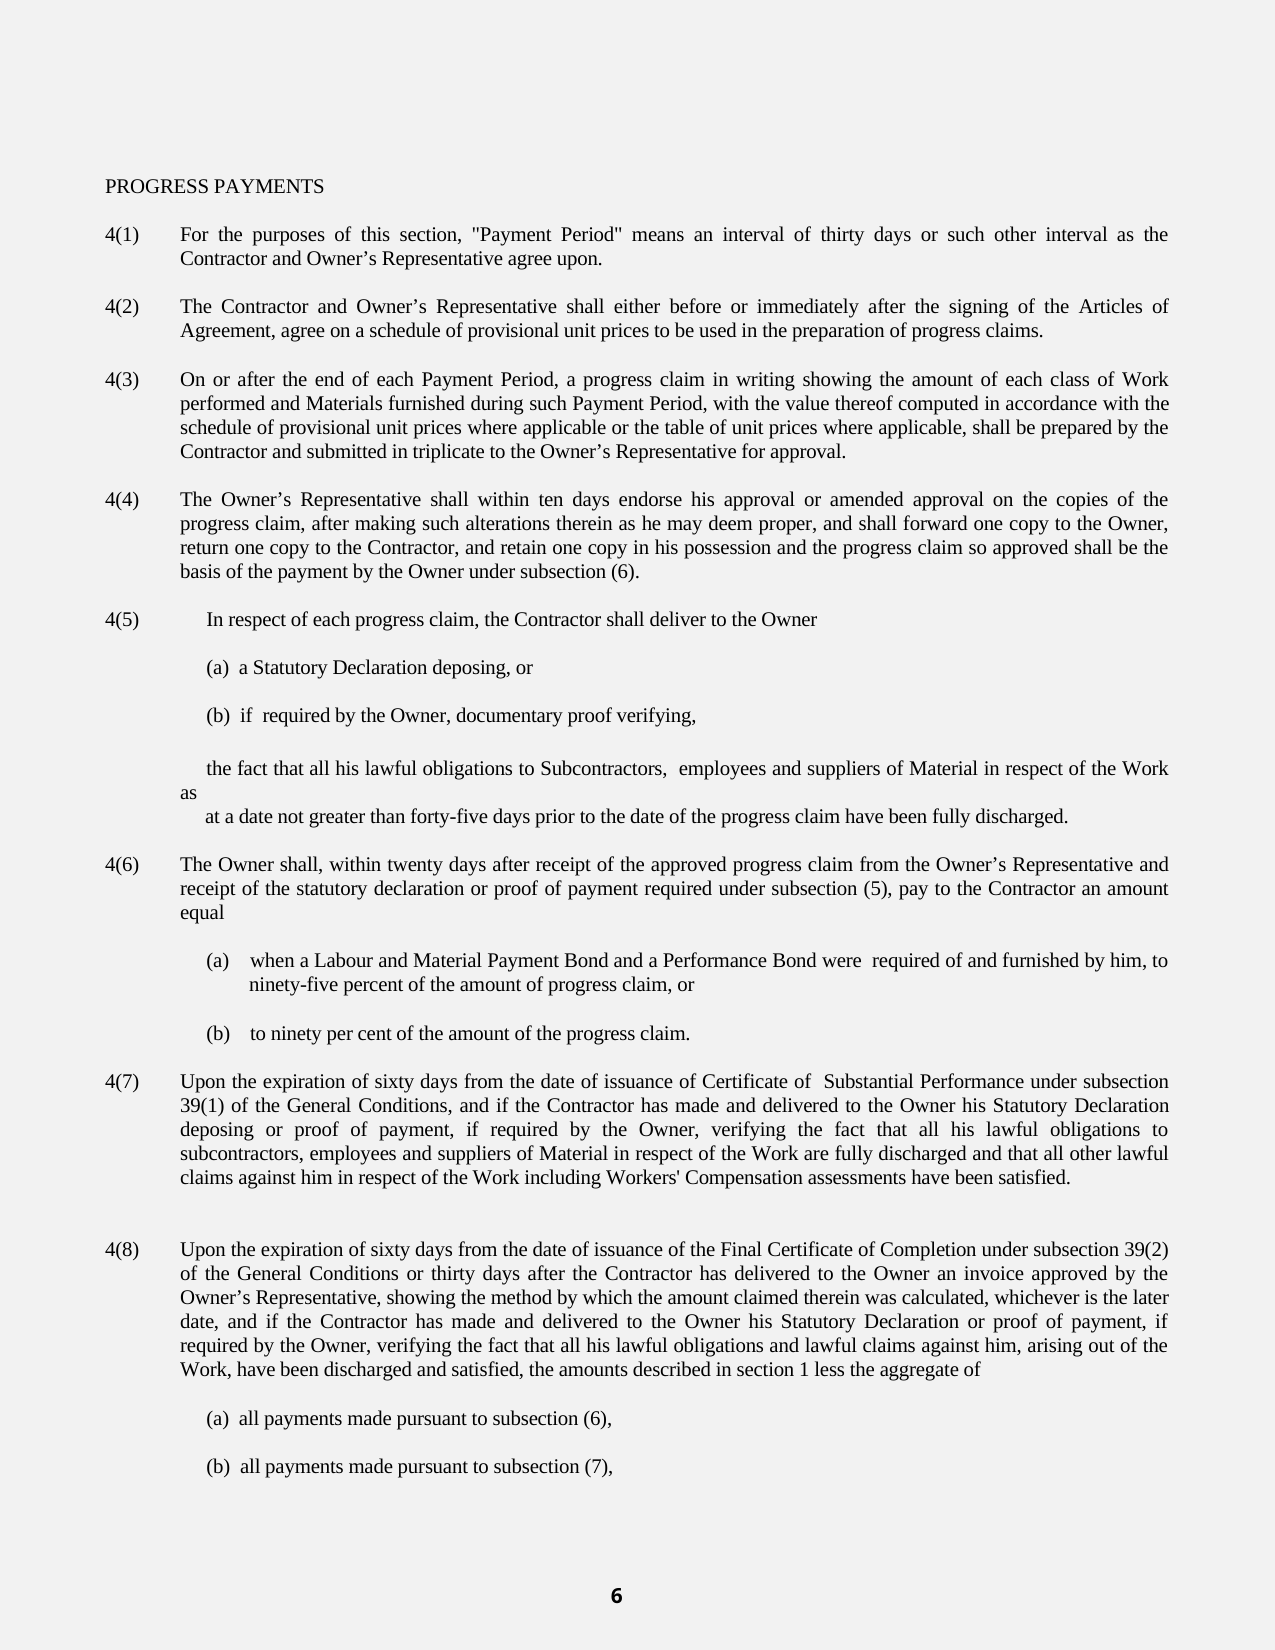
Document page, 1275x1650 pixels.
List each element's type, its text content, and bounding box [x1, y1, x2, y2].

text (a) when a Labour and Material Payment Bond and a Performance Bond were required of and furnished by him, to ninety-five percent of the amount of progress claim, or [105, 948, 1170, 996]
text 4(4) The Owner’s Representative shall within ten days endorse his approval or amended approval on the copies of the progress claim, after making such alterations therein as he may deem proper, and shall forward one copy to the Owner, return one copy to the Contractor, and retain one copy in his possession and the progress claim so approved shall be the basis of the payment by the Owner under subsection (6). [105, 487, 1170, 583]
text (b) all payments made pursuant to subsection (7), [105, 1454, 1170, 1478]
text 4(6) The Owner shall, within twenty days after receipt of the approved progress claim from the Owner’s Representative and receipt of the statutory declaration or proof of payment required under subsection (5), pay to the Contractor an amount equal [105, 852, 1170, 924]
text PROGRESS PAYMENTS [105, 174, 1170, 198]
text (a) a Statutory Declaration deposing, or [105, 655, 1170, 679]
text 4(7) Upon the expiration of sixty days from the date of issuance of Certificate of Substantial Performance under subsection 39(1) of the General Conditions, and if the Contractor has made and delivered to the Owner his Statutory Declaration deposing or proof of payment, if required by the Owner, verifying the fact that all his lawful obligations to subcontractors, employees and suppliers of Material in respect of the Work are fully discharged and that all other lawful claims against him in respect of the Work including Workers' Compensation assessments have been satisfied. [105, 1069, 1170, 1189]
text 4(8) Upon the expiration of sixty days from the date of issuance of the Final Certificate of Completion under subsection 39(2) of the General Conditions or thirty days after the Contractor has delivered to the Owner an invoice approved by the Owner’s Representative, showing the method by which the amount claimed therein was calculated, whichever is the later date, and if the Contractor has made and delivered to the Owner his Statutory Declaration or proof of payment, if required by the Owner, verifying the fact that all his lawful obligations and lawful claims against him, arising out of the Work, have been discharged and satisfied, the amounts described in section 1 less the aggregate of [105, 1237, 1170, 1381]
text at a date not greater than forty-five days prior to the date of the progress claim have been fully discharged. [180, 804, 1170, 828]
text the fact that all his lawful obligations to Subcontractors, employees and suppliers of Material in respect of the Work as [180, 756, 1170, 804]
text 4(2) The Contractor and Owner’s Representative shall either before or immediately after the signing of the Articles of Agreement, agree on a schedule of provisional unit prices to be used in the preparation of progress claims. [105, 294, 1170, 342]
text (b) if required by the Owner, documentary proof verifying, [105, 703, 1170, 727]
text 4(3) On or after the end of each Payment Period, a progress claim in writing showing the amount of each class of Work performed and Materials furnished during such Payment Period, with the value thereof computed in accordance with the schedule of provisional unit prices where applicable or the table of unit prices where applicable, shall be prepared by the Contractor and submitted in triplicate to the Owner’s Representative for approval. [105, 367, 1170, 463]
text (a) all payments made pursuant to subsection (6), [105, 1406, 1170, 1429]
text 4(5) In respect of each progress claim, the Contractor shall deliver to the Owner [105, 607, 1170, 631]
text 4(1) For the purposes of this section, "Payment Period" means an interval of thirty days or such other interval as the Contractor and Owner’s Representative agree upon. [105, 222, 1170, 270]
text (b) to ninety per cent of the amount of the progress claim. [105, 1021, 1170, 1044]
